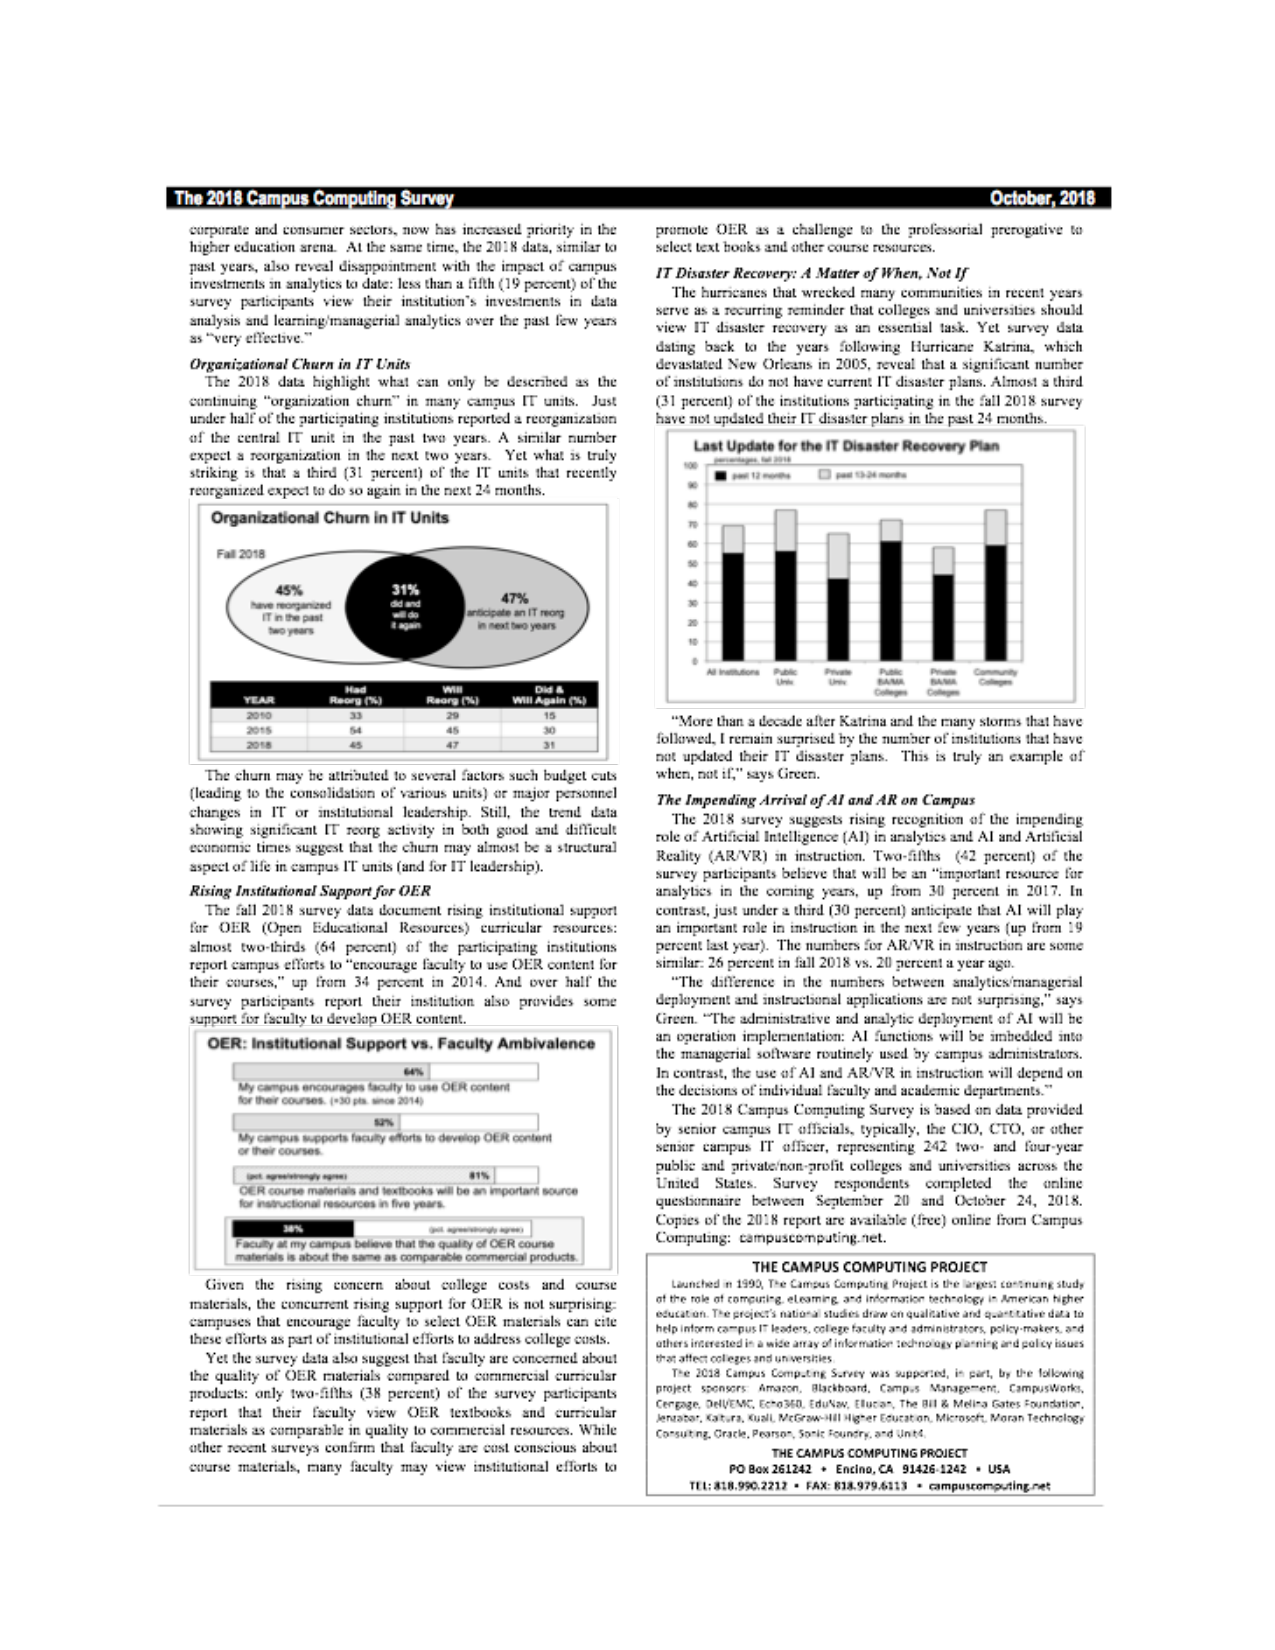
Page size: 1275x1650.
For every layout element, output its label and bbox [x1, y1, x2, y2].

picture [102, 150, 1173, 1535]
